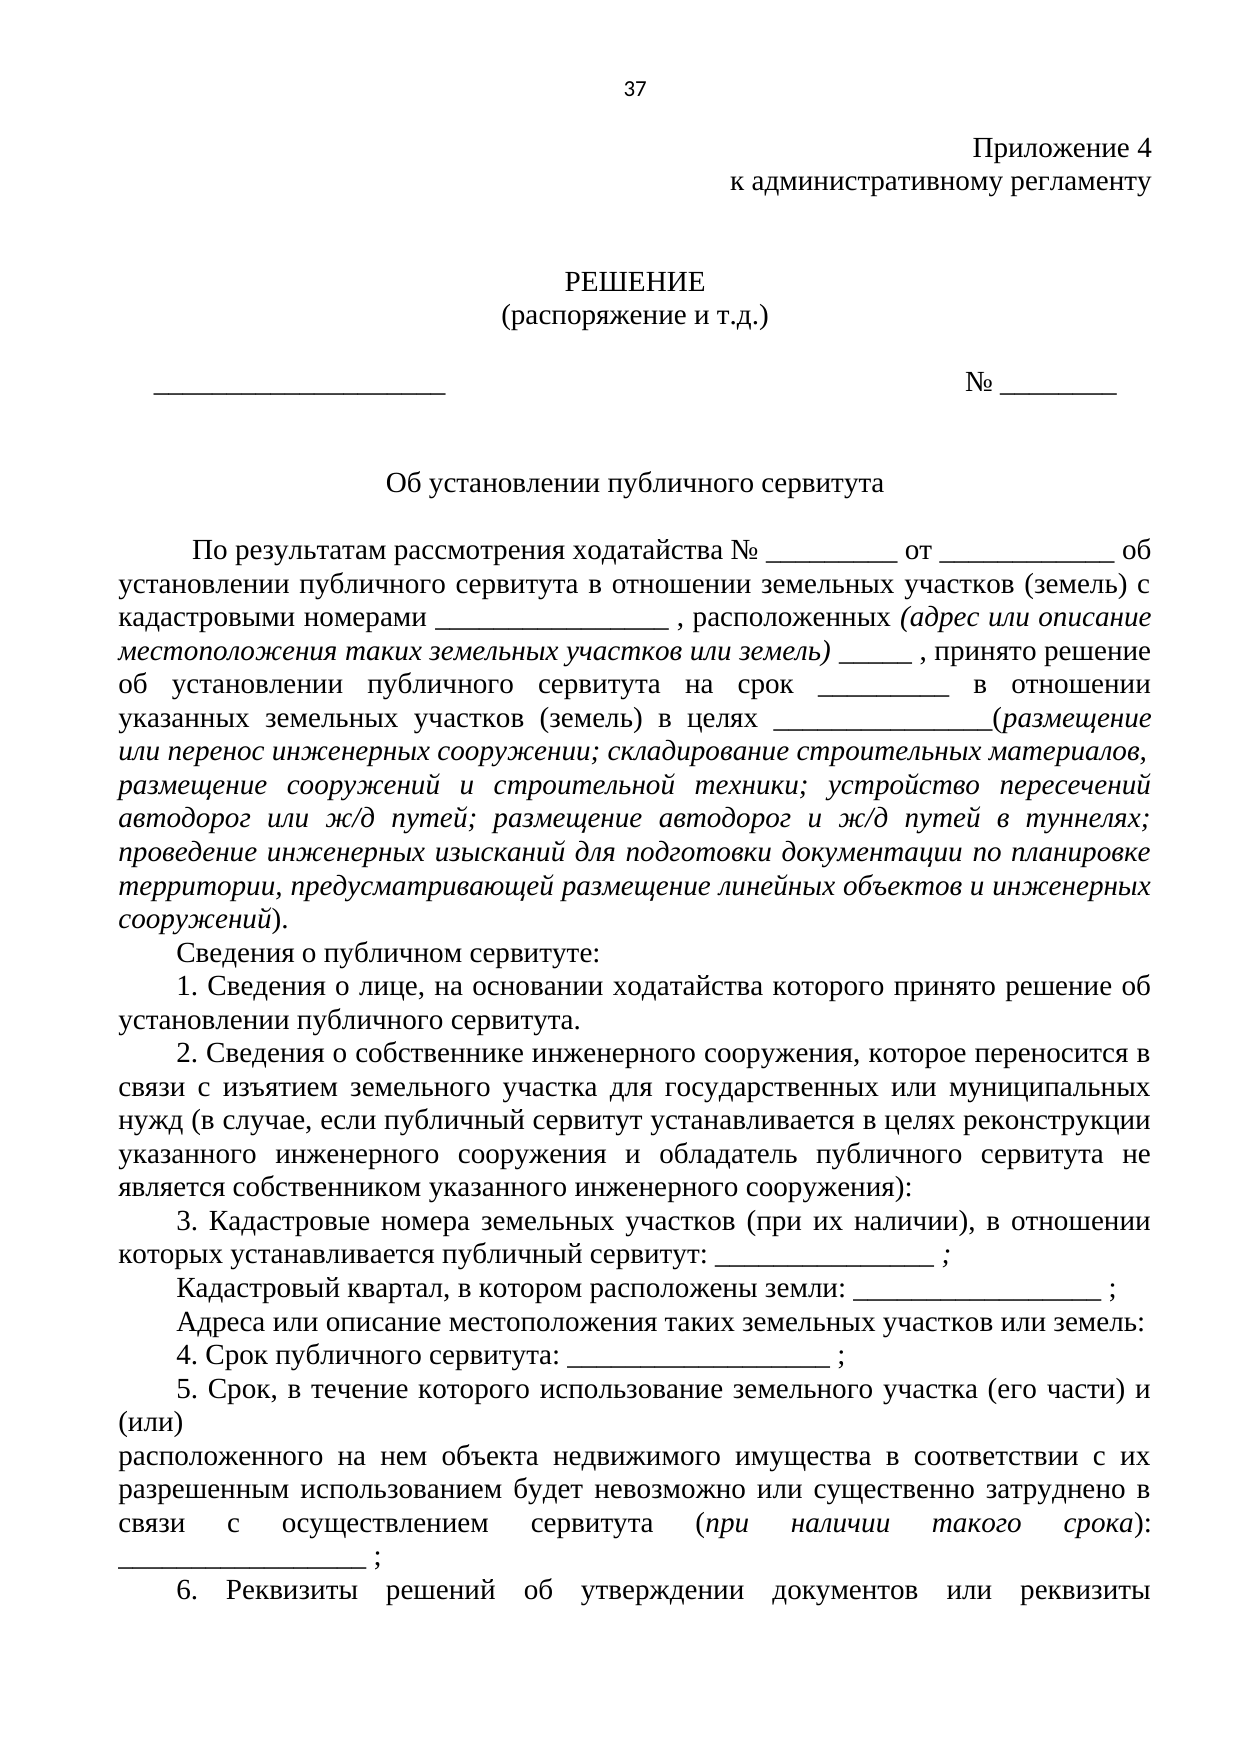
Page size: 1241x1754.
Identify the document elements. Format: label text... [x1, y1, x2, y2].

text расположенного на нем объекта недвижимого имущества в соответствии с их разрешенным использованием будет невозможно или существенно затруднено в связи с осуществлением сервитута (при наличии такого срока): _________________ ; [118, 1438, 1152, 1572]
text 4. Срок публичного сервитута: __________________ ; [118, 1337, 1152, 1371]
text РЕШЕНИЕ [118, 264, 1152, 297]
text 1. Сведения о лице, на основании ходатайства которого принято решение об установлении публичного сервитута. [118, 968, 1152, 1035]
text размещение сооружений и строительной техники; устройство пересечений автодорог или ж/д путей; размещение автодорог и ж/д путей в туннелях; проведение инженерных изысканий для подготовки документации по планировке территории, предусматривающей размещение линейных объектов и инженерных сооружений). [118, 767, 1152, 935]
text Сведения о публичном сервитуте: [118, 935, 1152, 968]
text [118, 1572, 1152, 1606]
text 5. Срок, в течение которого использование земельного участка (его части) и (или) [118, 1371, 1152, 1438]
text Об установлении публичного сервитута [118, 465, 1152, 499]
text 2. Сведения о собственнике инженерного сооружения, которое переносится в связи с изъятием земельного участка для государственных или муниципальных нужд (в случае, если публичный сервитут устанавливается в целях реконструкции указанного инженерного сооружения и обладатель публичного сервитута не является собственником указанного инженерного сооружения): [118, 1035, 1152, 1203]
text По результатам рассмотрения ходатайства № _________ от ____________ об установлении публичного сервитута в отношении земельных участков (земель) с кадастровыми номерами ________________ , расположенных (адрес или описание местоположения таких земельных участков или земель) _____ , принято решение об установлении публичного сервитута на срок _________ в отношении указанных земельных участков (земель) в целях _______________(размещение или перенос инженерных сооружении; складирование строительных материалов, [118, 532, 1152, 767]
text Приложение 4 [118, 130, 1152, 163]
text 3. Кадастровые номера земельных участков (при их наличии), в отношении которых устанавливается публичный сервитут: _______________ ; [118, 1203, 1152, 1270]
text (распоряжение и т.д.) [118, 297, 1152, 331]
text Кадастровый квартал, в котором расположены земли: _________________ ; [118, 1270, 1152, 1304]
text к административному регламенту [118, 163, 1152, 197]
text ____________________ № ________ [118, 364, 1152, 398]
text Адреса или описание местоположения таких земельных участков или земель: [118, 1304, 1152, 1337]
